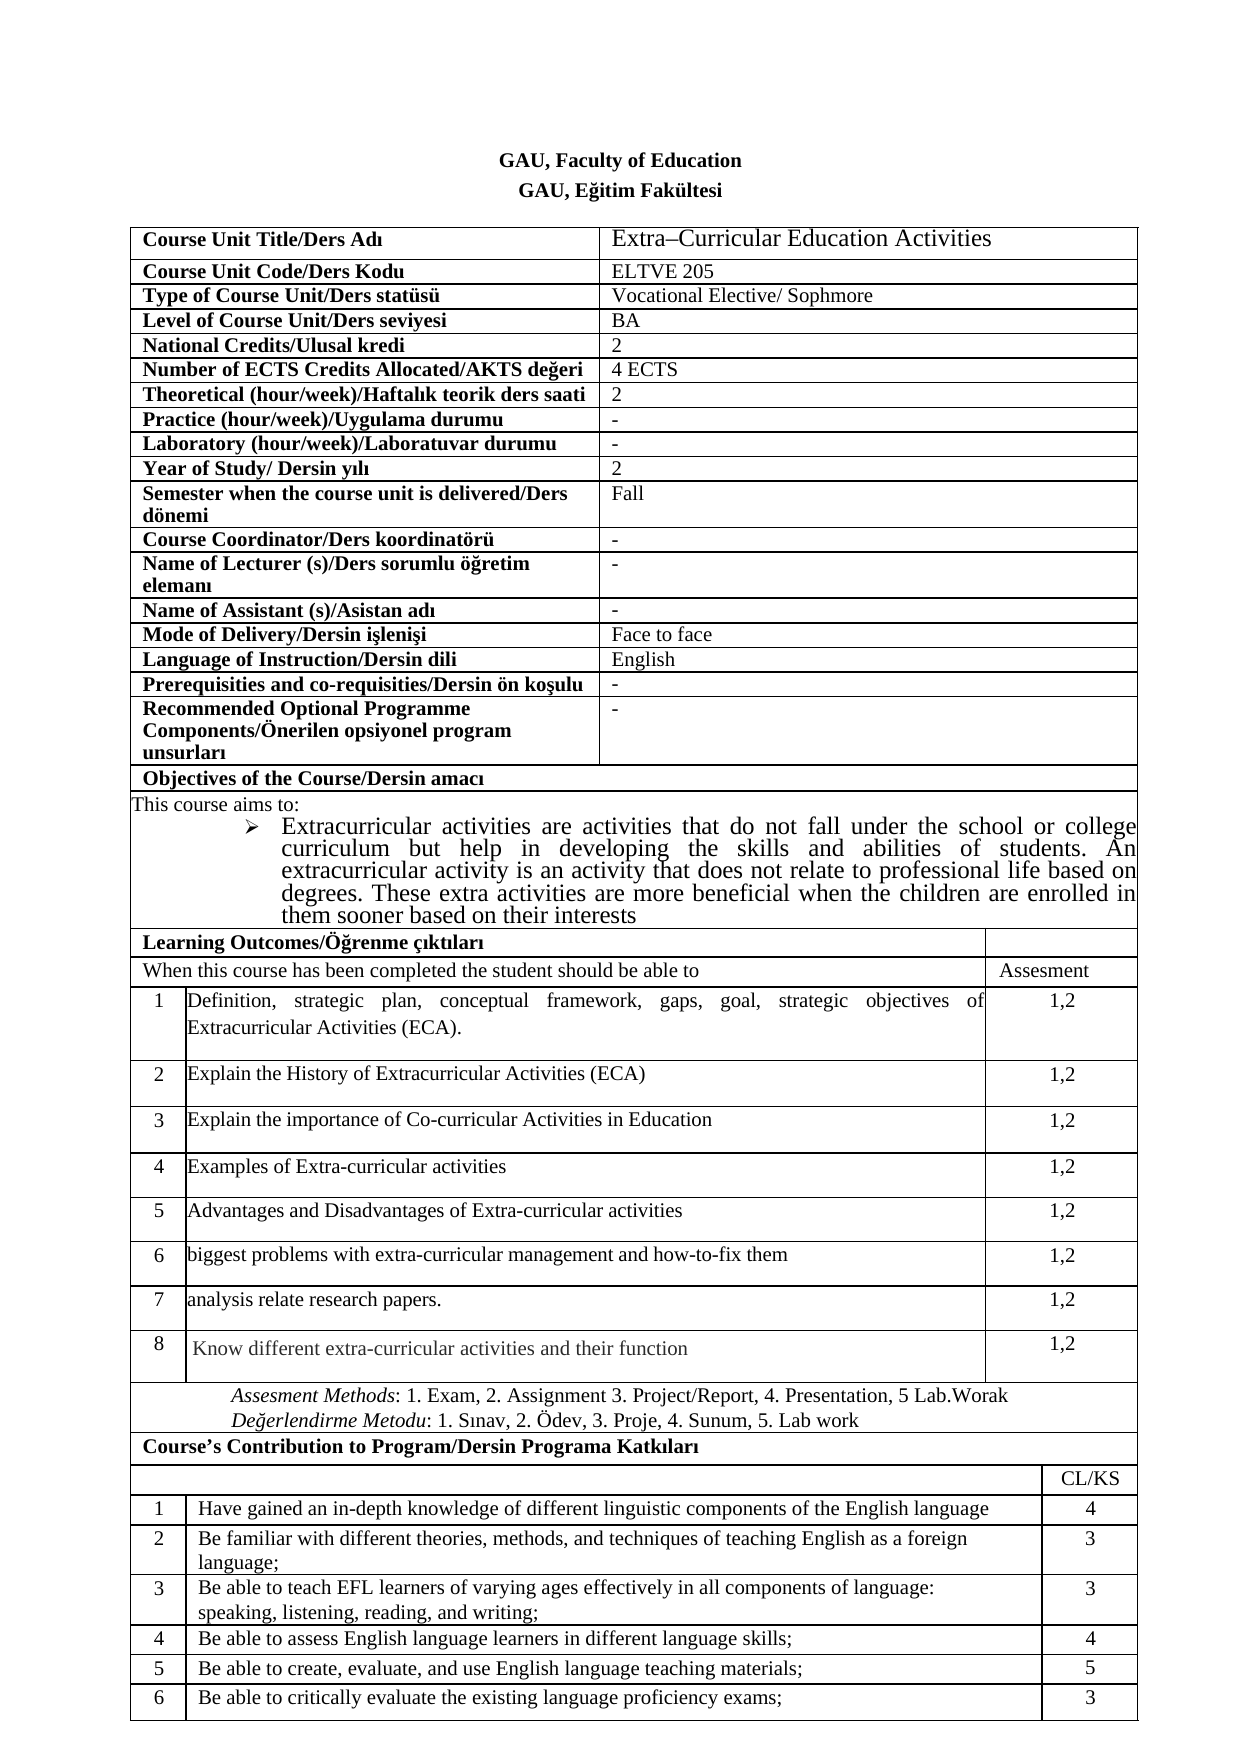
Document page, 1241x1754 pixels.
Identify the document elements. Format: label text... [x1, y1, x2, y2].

table_cell Recommended Optional Programme Components/Önerilen opsiyonel program unsurları [131, 697, 599, 764]
table_cell Mode of Delivery/Dersin işlenişi [131, 624, 599, 647]
table_cell 4 [1043, 1496, 1137, 1524]
table_cell English [600, 648, 1137, 671]
table_cell Year of Study/ Dersin yılı [131, 457, 599, 480]
text GAU, Eğitim Fakültesi [449, 178, 791, 202]
table_cell [131, 1466, 1041, 1494]
table_cell 5 [131, 1198, 185, 1241]
table_cell CL/KS [1043, 1466, 1137, 1494]
table_cell Course’s Contribution to Program/Dersin Programa Katkıları [131, 1433, 1137, 1464]
table_cell 3 [131, 1107, 185, 1152]
table_cell When this course has been completed the student should be able to [131, 958, 985, 986]
table_cell 2 [131, 1061, 185, 1106]
table_cell 6 [131, 1242, 185, 1285]
table_cell Level of Course Unit/Ders seviyesi [131, 310, 599, 332]
table_cell [986, 929, 1137, 956]
table_cell 3 [131, 1575, 185, 1624]
table_cell - [600, 697, 1137, 764]
table_cell 3 [1043, 1575, 1137, 1624]
table_cell 3 [1043, 1526, 1137, 1574]
table_cell 3 [1043, 1685, 1137, 1720]
table_cell Know different extra-curricular activities and their function [187, 1331, 985, 1381]
table_cell 2 [600, 334, 1137, 357]
table_cell Be able to teach EFL learners of varying ages effectively in all components of language: speaking, listening, reading, and writing; [187, 1575, 1041, 1624]
table_cell Be able to create, evaluate, and use English language teaching materials; [187, 1655, 1041, 1683]
table_cell Prerequisities and co-requisities/Dersin ön koşulu [131, 673, 599, 696]
table_cell Language of Instruction/Dersin dili [131, 648, 599, 671]
text GAU, Faculty of Education [449, 148, 791, 172]
table_cell Advantages and Disadvantages of Extra-curricular activities [187, 1198, 985, 1241]
table_cell 2 [600, 457, 1137, 480]
table_cell - [600, 599, 1137, 622]
table_cell biggest problems with extra-curricular management and how-to-fix them [187, 1242, 985, 1285]
table_cell Vocational Elective/ Sophmore [600, 285, 1137, 308]
table_cell 4 [1043, 1626, 1137, 1654]
table_cell - [600, 408, 1137, 431]
table_cell Semester when the course unit is delivered/Ders dönemi [131, 482, 599, 527]
table_cell - [600, 433, 1137, 456]
table_cell Name of Lecturer (s)/Ders sorumlu öğretim elemanı [131, 553, 599, 597]
table_cell Course Coordinator/Ders koordinatörü [131, 528, 599, 551]
table_cell Have gained an in-depth knowledge of different linguistic components of the English language [187, 1496, 1041, 1524]
table_cell Type of Course Unit/Ders statüsü [131, 285, 599, 308]
table_cell 1 [131, 1496, 185, 1524]
table_cell Fall [600, 482, 1137, 527]
table_cell 2 [131, 1526, 185, 1574]
table_cell This course aims to: Extracurricular activities are activities that do not fall under the school or college curriculum but help in developing the skills and abilities of students. An extracurricular activity is an activity that does not relate to professional life based on degrees. These extra activities are more beneficial when the children are enrolled in them sooner based on their interests [131, 792, 1137, 928]
table_cell Assesment Methods: 1. Exam, 2. Assignment 3. Project/Report, 4. Presentation, 5 Lab.Worak Değerlendirme Metodu: 1. Sınav, 2. Ödev, 3. Proje, 4. Sunum, 5. Lab work [131, 1383, 1137, 1432]
table_cell Explain the importance of Co-curricular Activities in Education [187, 1107, 985, 1152]
table_cell 1,2 [986, 1331, 1137, 1381]
table_cell 1,2 [986, 1107, 1137, 1152]
table_header Course Unit Title/Ders Adı [131, 228, 599, 258]
table_cell 7 [131, 1287, 185, 1329]
table_cell Examples of Extra-curricular activities [187, 1154, 985, 1196]
table_cell 1,2 [986, 1198, 1137, 1241]
table_cell 4 ECTS [600, 359, 1137, 382]
table_cell Number of ECTS Credits Allocated/AKTS değeri [131, 359, 599, 382]
table_cell Objectives of the Course/Dersin amacı [131, 766, 1137, 790]
table_cell 4 [131, 1626, 185, 1654]
table_cell 1,2 [986, 1242, 1137, 1285]
table_cell 6 [131, 1685, 185, 1720]
table_cell Assesment [986, 958, 1137, 986]
table_cell 1,2 [986, 988, 1137, 1060]
table_cell Definition, strategic plan, conceptual framework, gaps, goal, strategic objectives of Extracurricular Activities (ECA). [187, 988, 985, 1060]
table_cell 2 [600, 383, 1137, 406]
table_cell Name of Assistant (s)/Asistan adı [131, 599, 599, 622]
table_cell Learning Outcomes/Öğrenme çıktıları [131, 929, 985, 956]
table_cell 1,2 [986, 1287, 1137, 1329]
table_cell 4 [131, 1154, 185, 1196]
table_cell Be familiar with different theories, methods, and techniques of teaching English as a foreign language; [187, 1526, 1041, 1574]
table_cell 1 [131, 988, 185, 1060]
table_cell 1,2 [986, 1061, 1137, 1106]
table_cell Course Unit Code/Ders Kodu [131, 260, 599, 283]
table_cell 8 [131, 1331, 185, 1381]
table_cell - [600, 673, 1137, 696]
table_cell ELTVE 205 [600, 260, 1137, 283]
table_cell 5 [131, 1655, 185, 1683]
table_cell Be able to assess English language learners in different language skills; [187, 1626, 1041, 1654]
table_cell Be able to critically evaluate the existing language proficiency exams; [187, 1685, 1041, 1720]
table_cell Practice (hour/week)/Uygulama durumu [131, 408, 599, 431]
table_cell 5 [1043, 1655, 1137, 1683]
table_cell - [600, 528, 1137, 551]
table_header Extra–Curricular Education Activities [600, 228, 1137, 258]
table_cell analysis relate research papers. [187, 1287, 985, 1329]
table_cell Face to face [600, 624, 1137, 647]
table_cell National Credits/Ulusal kredi [131, 334, 599, 357]
table_cell Explain the History of Extracurricular Activities (ECA) [187, 1061, 985, 1106]
table_cell BA [600, 310, 1137, 332]
table_cell 1,2 [986, 1154, 1137, 1196]
table_cell Theoretical (hour/week)/Haftalık teorik ders saati [131, 383, 599, 406]
table_cell Laboratory (hour/week)/Laboratuvar durumu [131, 433, 599, 456]
table_cell - [600, 553, 1137, 597]
